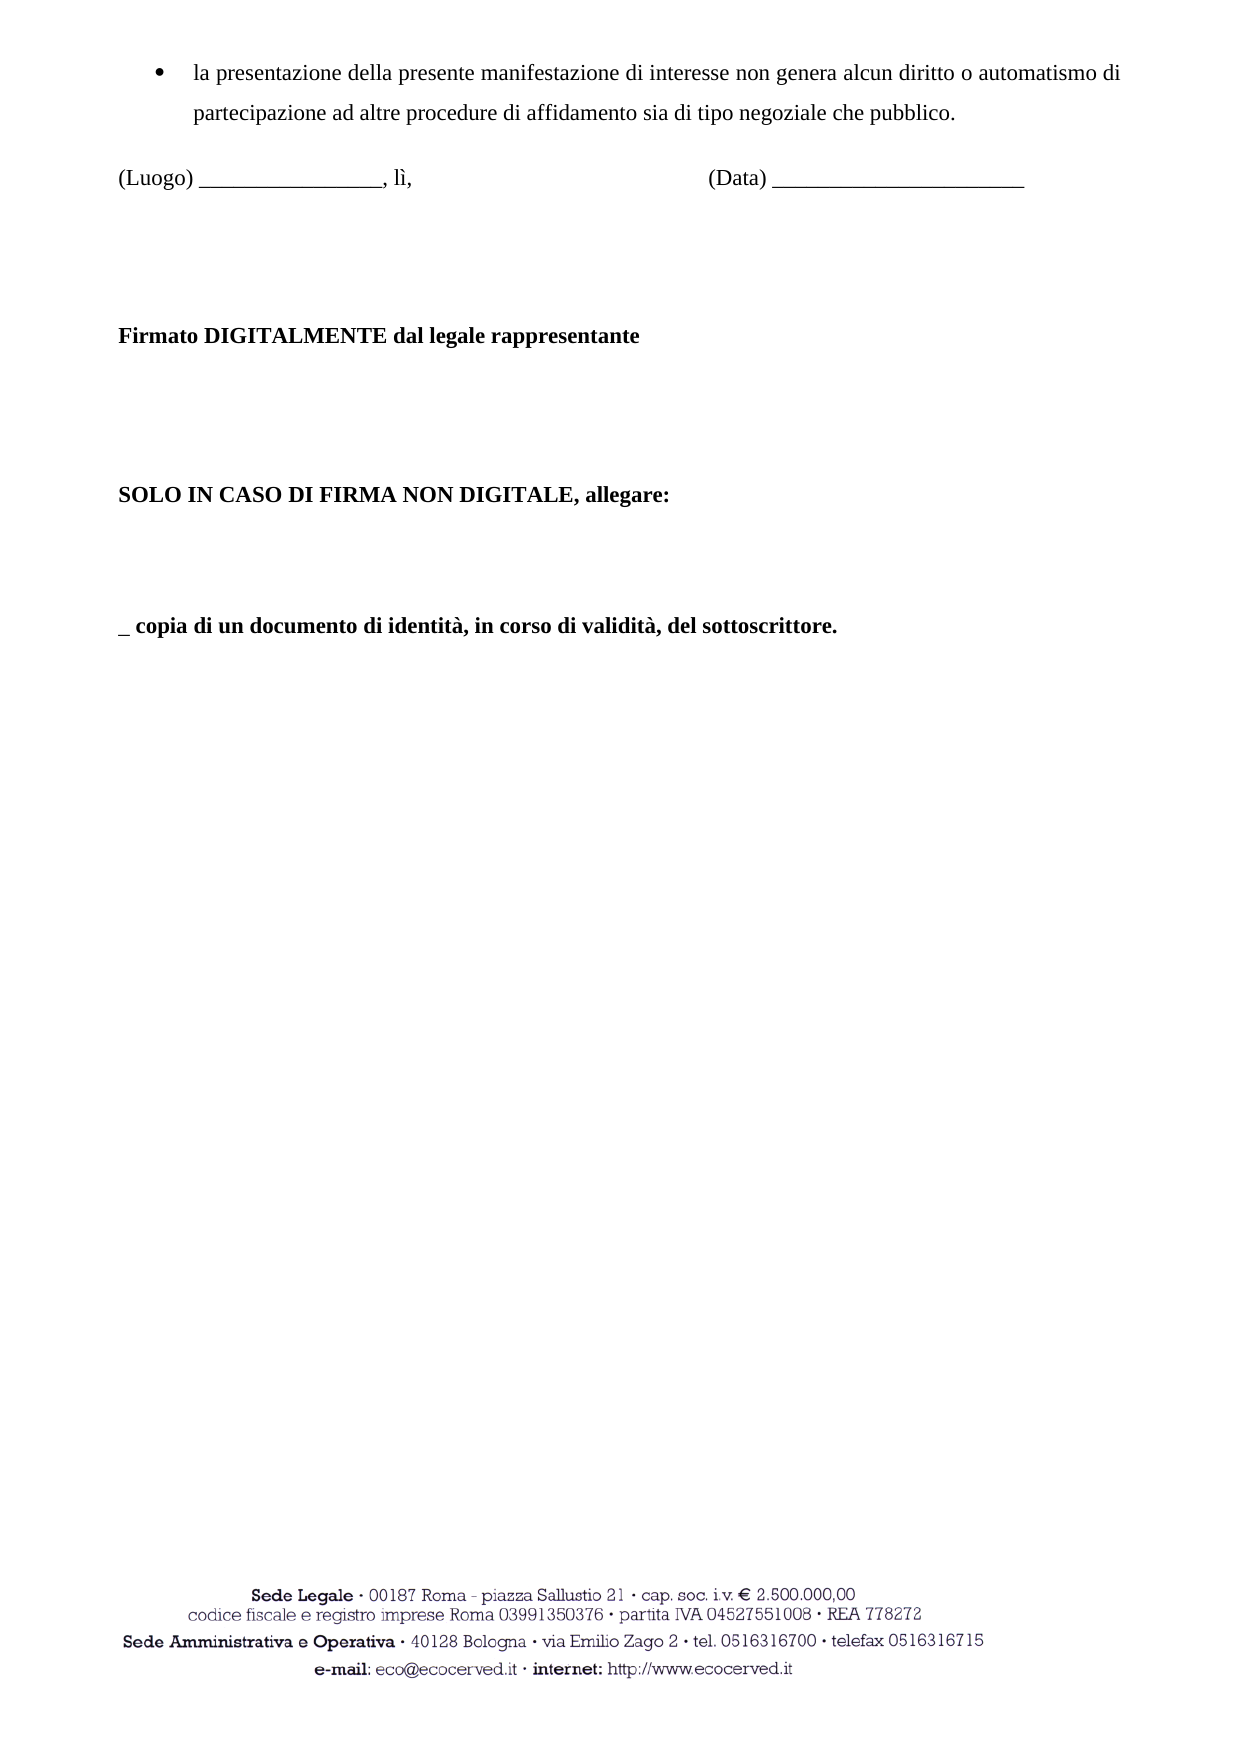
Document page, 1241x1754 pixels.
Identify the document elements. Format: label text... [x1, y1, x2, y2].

list la presentazione della presente manifestazione di interesse non genera alcun diritto o automatismo di partecipazione ad altre procedure di affidamento sia di tipo negoziale che pubblico. [156, 59, 1122, 125]
text (Luogo) ________________, lì, (Data) ______________________ [118, 164, 1122, 191]
text Firmato DIGITALMENTE dal legale rappresentante [118, 323, 1122, 349]
text _ copia di un documento di identità, in corso di validità, del sottoscrittore. [118, 612, 1122, 639]
text SOLO IN CASO DI FIRMA NON DIGITALE, allegare: [118, 481, 1122, 507]
picture [118, 1585, 986, 1679]
